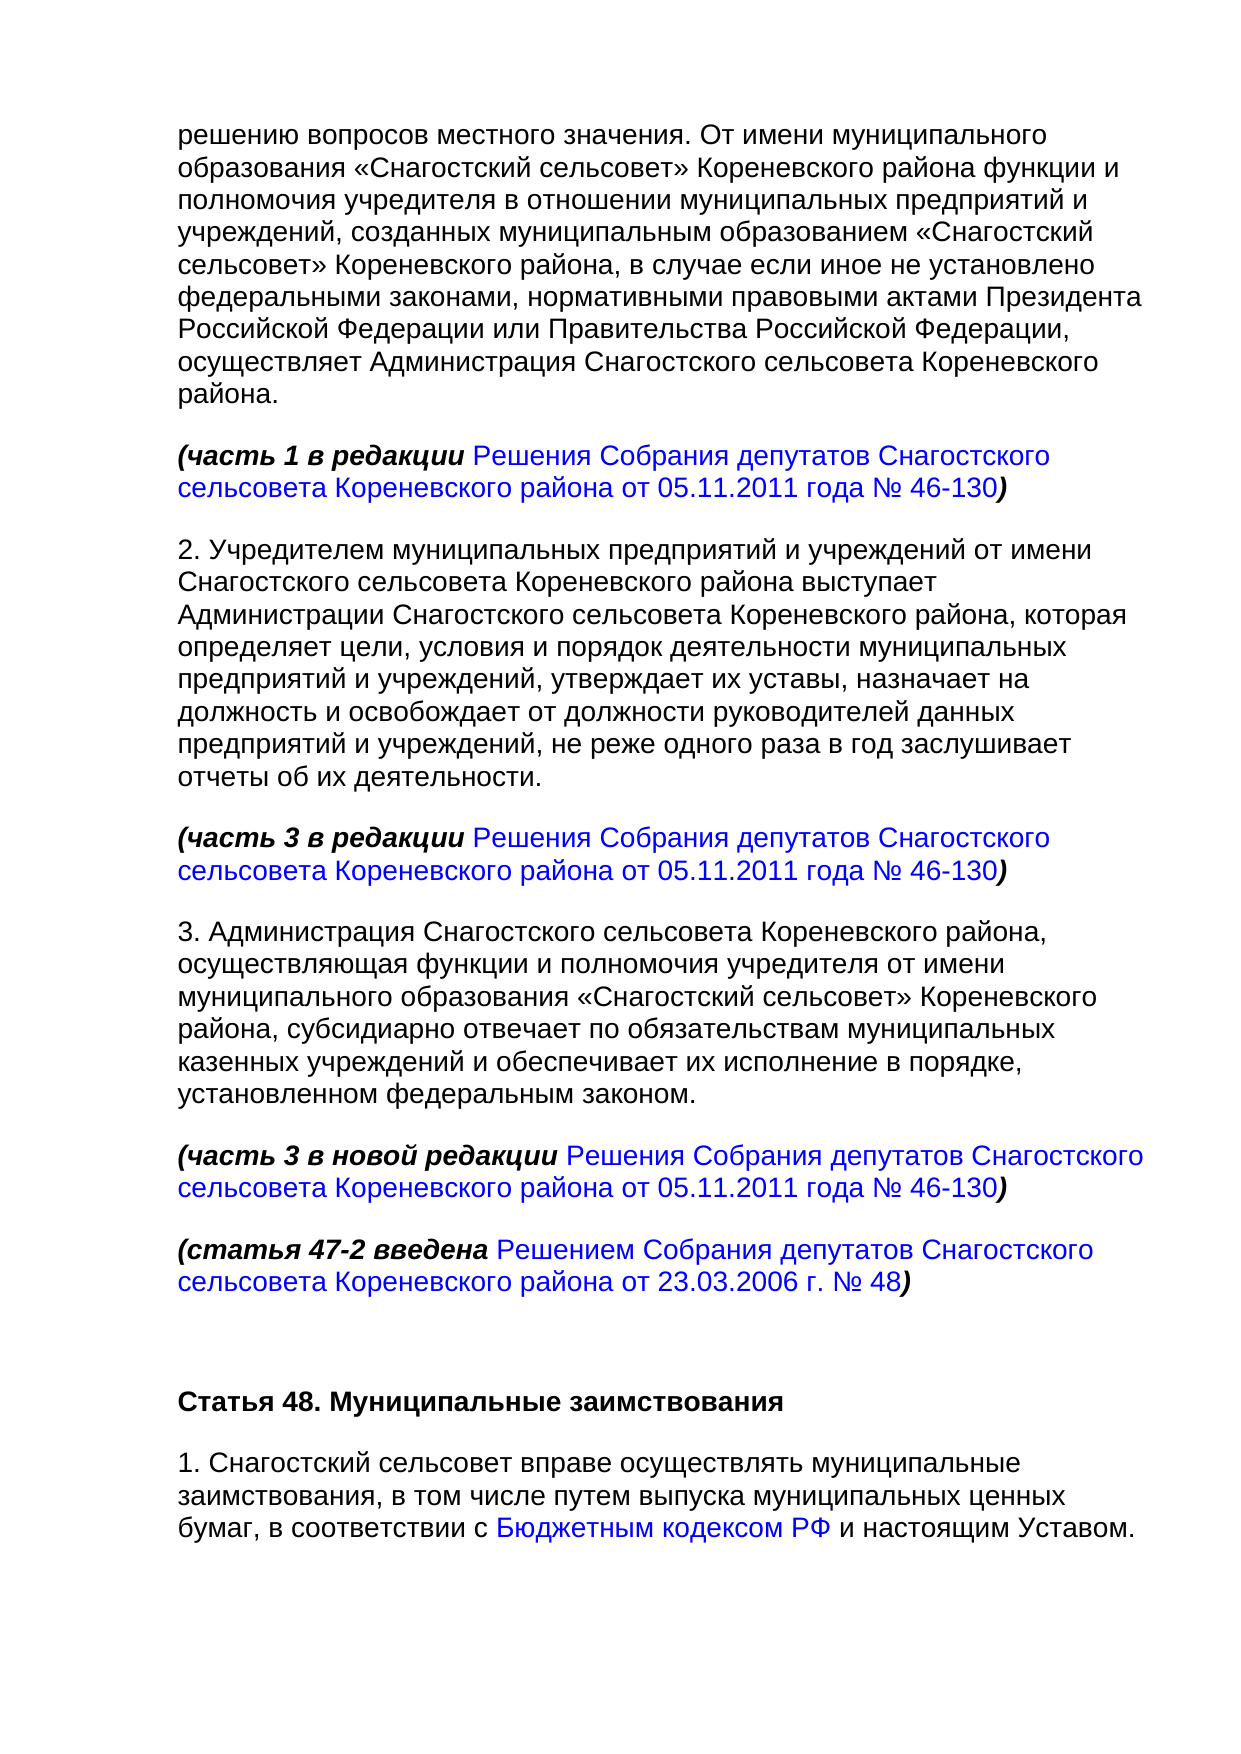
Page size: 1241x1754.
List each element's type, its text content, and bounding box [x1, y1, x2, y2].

text 2. Учредителем муниципальных предприятий и учреждений от имени Снагостского сельсовета Кореневского района выступает Администрации Снагостского сельсовета Кореневского района, которая определяет цели, условия и порядок деятельности муниципальных предприятий и учреждений, утверждает их уставы, назначает на должность и освобождает от должности руководителей данных предприятий и учреждений, не реже одного раза в год заслушивает отчеты об их деятельности. [177, 533, 1152, 792]
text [177, 118, 1152, 410]
text (часть 1 в редакции Решения Собрания депутатов Снагостского сельсовета Кореневского района от 05.11.2011 года № 46-130) [177, 439, 1152, 504]
text (часть 3 в редакции Решения Собрания депутатов Снагостского сельсовета Кореневского района от 05.11.2011 года № 46-130) [177, 821, 1152, 886]
text (статья 47-2 введена Решением Собрания депутатов Снагостского сельсовета Кореневского района от 23.03.2006 г. № 48) [177, 1233, 1152, 1297]
text 1. Снагостский сельсовет вправе осуществлять муниципальные заимствования, в том числе путем выпуска муниципальных ценных бумаг, в соответствии с Бюджетным кодексом РФ и настоящим Уставом. [177, 1446, 1152, 1543]
text 3. Администрация Снагостского сельсовета Кореневского района, осуществляющая функции и полномочия учредителя от имени муниципального образования «Снагостский сельсовет» Кореневского района, субсидиарно отвечает по обязательствам муниципальных казенных учреждений и обеспечивает их исполнение в порядке, установленном федеральным законом. [177, 915, 1152, 1109]
text (часть 3 в новой редакции Решения Собрания депутатов Снагостского сельсовета Кореневского района от 05.11.2011 года № 46-130) [177, 1139, 1152, 1203]
text Статья 48. Муниципальные заимствования [177, 1384, 1152, 1417]
